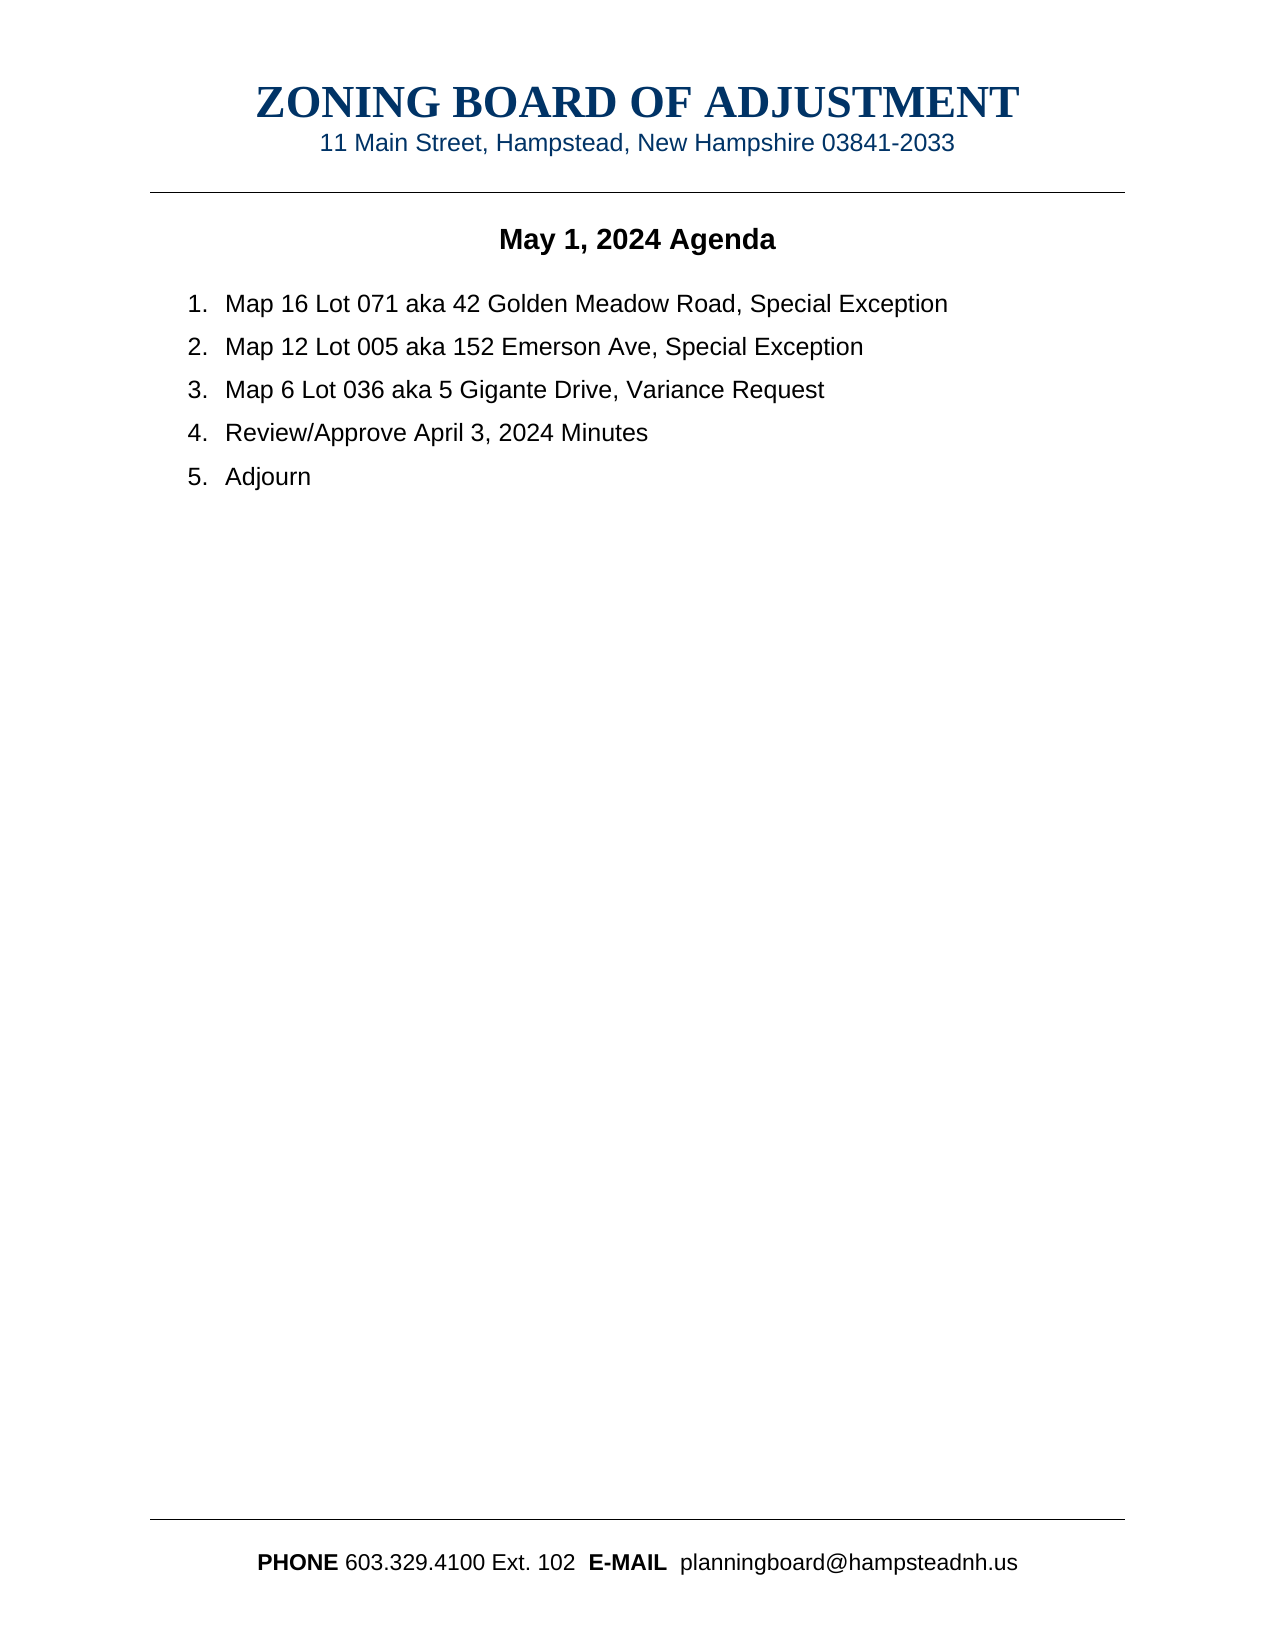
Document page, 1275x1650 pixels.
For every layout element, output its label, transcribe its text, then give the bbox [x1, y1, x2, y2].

list Map 12 Lot 005 aka 152 Emerson Ave, Special Exception [187, 332, 1125, 361]
list Map 6 Lot 036 aka 5 Gigante Drive, Variance Request [187, 375, 1125, 404]
list Map 16 Lot 071 aka 42 Golden Meadow Road, Special Exception [187, 289, 1125, 318]
list Review/Approve April 3, 2024 Minutes [187, 418, 1125, 447]
text May 1, 2024 Agenda [150, 222, 1125, 255]
list Adjourn [187, 461, 1125, 490]
